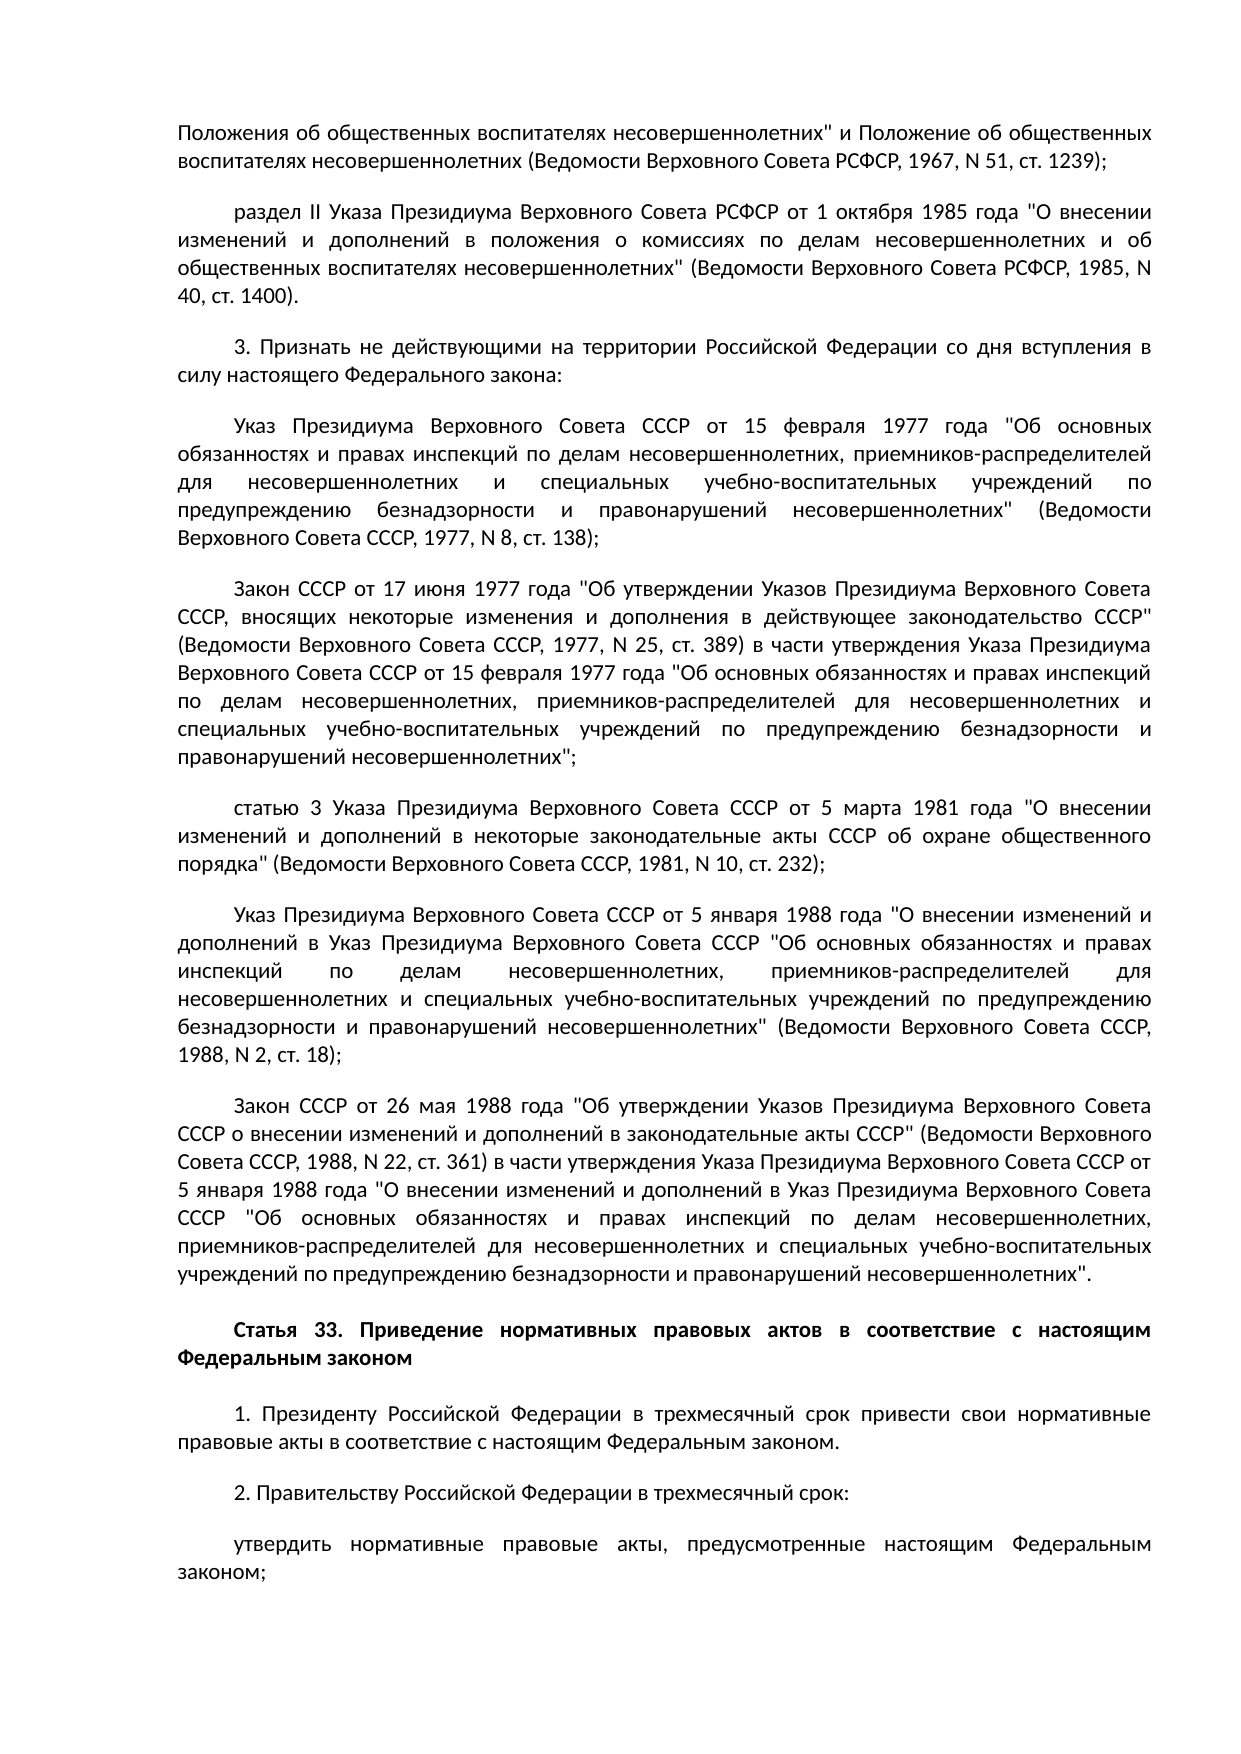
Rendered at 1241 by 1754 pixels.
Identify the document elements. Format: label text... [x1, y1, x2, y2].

text Указ Президиума Верховного Совета СССР от 15 февраля 1977 года "Об основных обязанностях и правах инспекций по делам несовершеннолетних, приемников-распределителей для несовершеннолетних и специальных учебно-воспитательных учреждений по предупреждению безнадзорности и правонарушений несовершеннолетних" (Ведомости Верховного Совета СССР, 1977, N 8, ст. 138); [177, 411, 1152, 551]
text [177, 118, 1152, 174]
text статью 3 Указа Президиума Верховного Совета СССР от 5 марта 1981 года "О внесении изменений и дополнений в некоторые законодательные акты СССР об охране общественного порядка" (Ведомости Верховного Совета СССР, 1981, N 10, ст. 232); [177, 793, 1152, 877]
text 3. Признать не действующими на территории Российской Федерации со дня вступления в силу настоящего Федерального закона: [177, 332, 1152, 388]
text раздел II Указа Президиума Верховного Совета РСФСР от 1 октября 1985 года "О внесении изменений и дополнений в положения о комиссиях по делам несовершеннолетних и об общественных воспитателях несовершеннолетних" (Ведомости Верховного Совета РСФСР, 1985, N 40, ст. 1400). [177, 197, 1152, 309]
text 1. Президенту Российской Федерации в трехмесячный срок привести свои нормативные правовые акты в соответствие с настоящим Федеральным законом. [177, 1399, 1152, 1455]
text Закон СССР от 26 мая 1988 года "Об утверждении Указов Президиума Верховного Совета СССР о внесении изменений и дополнений в законодательные акты СССР" (Ведомости Верховного Совета СССР, 1988, N 22, ст. 361) в части утверждения Указа Президиума Верховного Совета СССР от 5 января 1988 года "О внесении изменений и дополнений в Указ Президиума Верховного Совета СССР "Об основных обязанностях и правах инспекций по делам несовершеннолетних, приемников-распределителей для несовершеннолетних и специальных учебно-воспитательных учреждений по предупреждению безнадзорности и правонарушений несовершеннолетних". [177, 1091, 1152, 1287]
title Статья 33. Приведение нормативных правовых актов в соответствие с настоящим Федеральным законом [177, 1315, 1152, 1371]
text утвердить нормативные правовые акты, предусмотренные настоящим Федеральным законом; [177, 1529, 1152, 1585]
text 2. Правительству Российской Федерации в трехмесячный срок: [177, 1478, 1152, 1506]
text Закон СССР от 17 июня 1977 года "Об утверждении Указов Президиума Верховного Совета СССР, вносящих некоторые изменения и дополнения в действующее законодательство СССР" (Ведомости Верховного Совета СССР, 1977, N 25, ст. 389) в части утверждения Указа Президиума Верховного Совета СССР от 15 февраля 1977 года "Об основных обязанностях и правах инспекций по делам несовершеннолетних, приемников-распределителей для несовершеннолетних и специальных учебно-воспитательных учреждений по предупреждению безнадзорности и правонарушений несовершеннолетних"; [177, 574, 1152, 770]
text Указ Президиума Верховного Совета СССР от 5 января 1988 года "О внесении изменений и дополнений в Указ Президиума Верховного Совета СССР "Об основных обязанностях и правах инспекций по делам несовершеннолетних, приемников-распределителей для несовершеннолетних и специальных учебно-воспитательных учреждений по предупреждению безнадзорности и правонарушений несовершеннолетних" (Ведомости Верховного Совета СССР, 1988, N 2, ст. 18); [177, 900, 1152, 1068]
